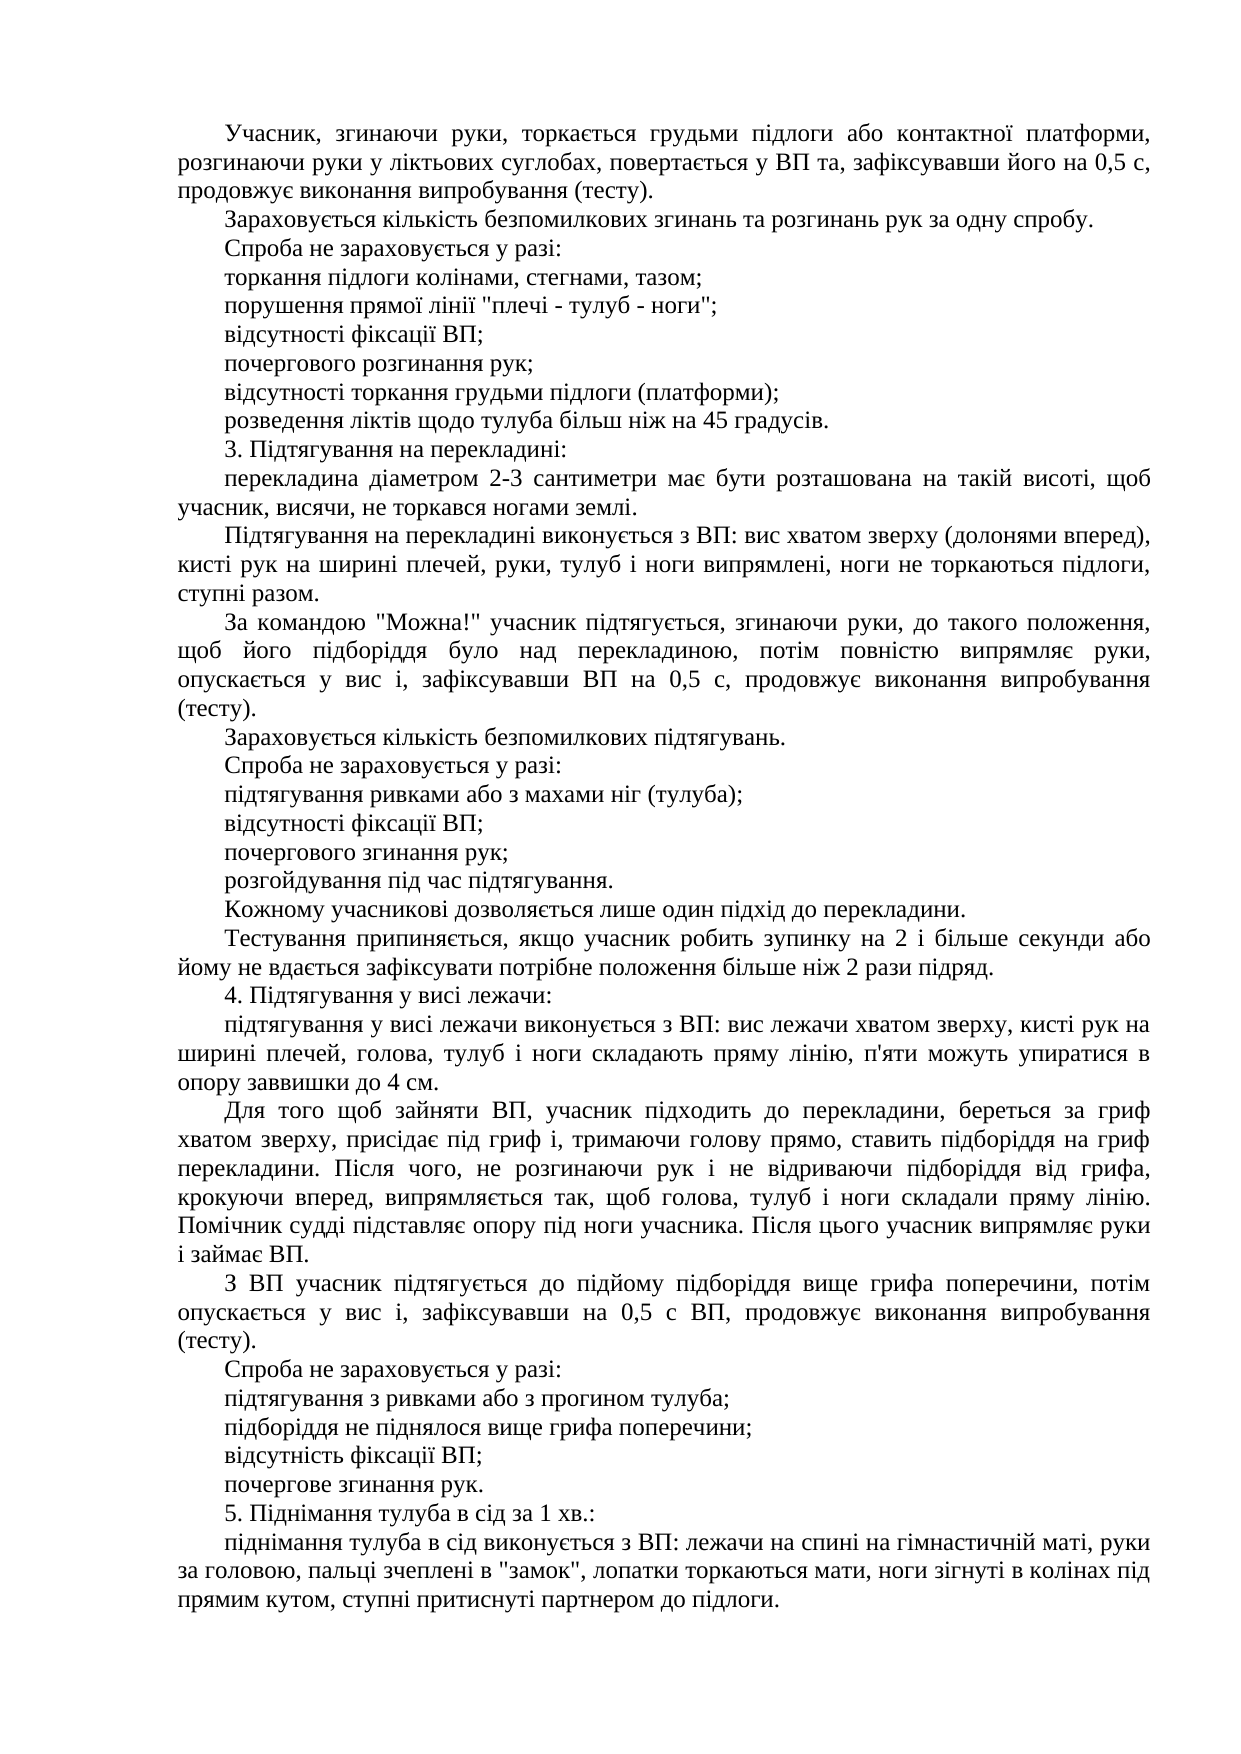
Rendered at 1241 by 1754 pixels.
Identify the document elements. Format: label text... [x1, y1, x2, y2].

text підтягування ривками або з махами ніг (тулуба); [177, 779, 1152, 808]
text підтягування з ривками або з прогином тулуба; [177, 1383, 1152, 1412]
text Спроба не зараховується у разі: [177, 1354, 1152, 1383]
text 5. Піднімання тулуба в сід за 1 хв.: [177, 1498, 1152, 1527]
text підтягування у висі лежачи виконується з ВП: вис лежачи хватом зверху, кисті рук на ширині плечей, голова, тулуб і ноги складають пряму лінію, п'яти можуть упиратися в опору заввишки до 4 см. [177, 1009, 1152, 1096]
text Спроба не зараховується у разі: [177, 233, 1152, 262]
text відсутності фіксації ВП; [177, 808, 1152, 837]
text торкання підлоги колінами, стегнами, тазом; [177, 262, 1152, 291]
text почергове згинання рук. [177, 1469, 1152, 1498]
text почергового розгинання рук; [177, 348, 1152, 377]
text розведення ліктів щодо тулуба більш ніж на 45 градусів. [177, 406, 1152, 434]
text піднімання тулуба в сід виконується з ВП: лежачи на спині на гімнастичній маті, руки за головою, пальці зчеплені в "замок", лопатки торкаються мати, ноги зігнуті в колінах під прямим кутом, ступні притиснуті партнером до підлоги. [177, 1527, 1152, 1613]
text відсутність фіксації ВП; [177, 1441, 1152, 1469]
text порушення прямої лінії "плечі - тулуб - ноги"; [177, 291, 1152, 319]
text Кожному учасникові дозволяється лише один підхід до перекладини. [177, 894, 1152, 923]
text Тестування припиняється, якщо учасник робить зупинку на 2 і більше секунди або йому не вдається зафіксувати потрібне положення більше ніж 2 рази підряд. [177, 923, 1152, 981]
text Спроба не зараховується у разі: [177, 751, 1152, 779]
text За командою "Можна!" учасник підтягується, згинаючи руки, до такого положення, щоб його підборіддя було над перекладиною, потім повністю випрямляє руки, опускається у вис і, зафіксувавши ВП на 0,5 с, продовжує виконання випробування (тесту). [177, 607, 1152, 722]
text почергового згинання рук; [177, 837, 1152, 866]
text 3. Підтягування на перекладині: [177, 434, 1152, 463]
text Зараховується кількість безпомилкових згинань та розгинань рук за одну спробу. [177, 204, 1152, 233]
text З ВП учасник підтягується до підйому підборіддя вище грифа поперечини, потім опускається у вис і, зафіксувавши на 0,5 с ВП, продовжує виконання випробування (тесту). [177, 1268, 1152, 1354]
text відсутності торкання грудьми підлоги (платформи); [177, 377, 1152, 406]
text Зараховується кількість безпомилкових підтягувань. [177, 722, 1152, 751]
text відсутності фіксації ВП; [177, 319, 1152, 348]
text перекладина діаметром 2-3 сантиметри має бути розташована на такій висоті, щоб учасник, висячи, не торкався ногами землі. [177, 463, 1152, 521]
text розгойдування під час підтягування. [177, 866, 1152, 894]
text Підтягування на перекладині виконується з ВП: вис хватом зверху (долонями вперед), кисті рук на ширині плечей, руки, тулуб і ноги випрямлені, ноги не торкаються підлоги, ступні разом. [177, 521, 1152, 607]
text Учасник, згинаючи руки, торкається грудьми підлоги або контактної платформи, розгинаючи руки у ліктьових суглобах, повертається у ВП та, зафіксувавши його на 0,5 с, продовжує виконання випробування (тесту). [177, 118, 1152, 204]
text Для того щоб зайняти ВП, учасник підходить до перекладини, береться за гриф хватом зверху, присідає під гриф і, тримаючи голову прямо, ставить підборіддя на гриф перекладини. Після чого, не розгинаючи рук і не відриваючи підборіддя від грифа, крокуючи вперед, випрямляється так, щоб голова, тулуб і ноги складали пряму лінію. Помічник судді підставляє опору під ноги учасника. Після цього учасник випрямляє руки і займає ВП. [177, 1096, 1152, 1268]
text 4. Підтягування у висі лежачи: [177, 981, 1152, 1009]
text підборіддя не піднялося вище грифа поперечини; [177, 1412, 1152, 1441]
